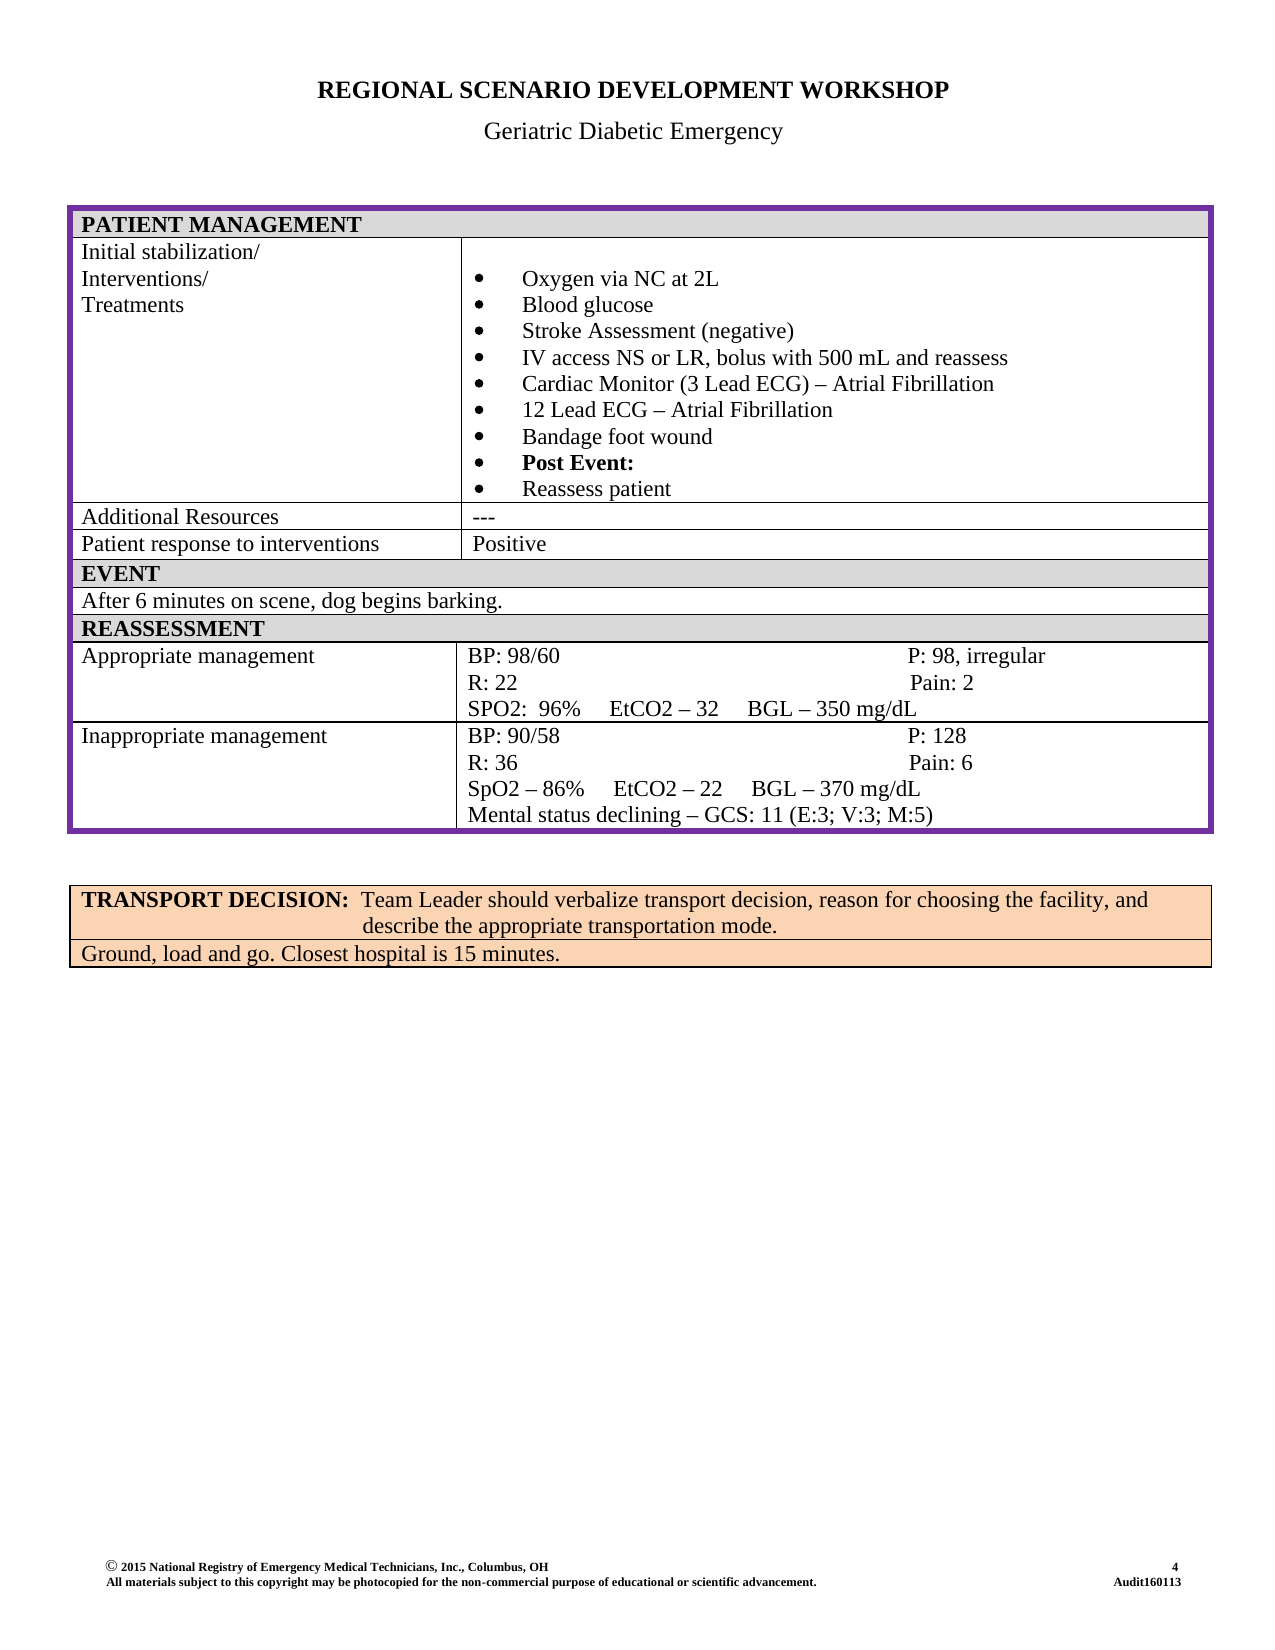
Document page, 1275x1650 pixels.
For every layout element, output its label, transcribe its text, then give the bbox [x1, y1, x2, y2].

table_cell Patient response to interventions [73, 530, 461, 559]
table_cell Inappropriate management [73, 723, 456, 828]
table_cell BP: 90/58 P: 128 R: 36 Pain: 6 SpO2 – 86% EtCO2 – 22 BGL – 370 mg/dL Mental status declining – GCS: 11 (E:3; V:3; M:5) [457, 723, 1208, 828]
table_cell Additional Resources [73, 503, 461, 529]
table_cell Initial stabilization/ Interventions/ Treatments [73, 238, 461, 502]
table_cell Oxygen via NC at 2L Blood glucose Stroke Assessment (negative) IV access NS or LR, bolus with 500 mL and reassess Cardiac Monitor (3 Lead ECG) – Atrial Fibrillation 12 Lead ECG – Atrial Fibrillation Bandage foot wound Post Event: Reassess patient [462, 238, 1208, 502]
table_cell Ground, load and go. Closest hospital is 15 minutes. [71, 940, 1211, 966]
table_header PATIENT MANAGEMENT [73, 211, 1208, 237]
table_cell Appropriate management [73, 643, 456, 721]
table_header TRANSPORT DECISION: Team Leader should verbalize transport decision, reason for choosing the facility, and describe the appropriate transportation mode. [71, 886, 1211, 939]
table_cell BP: 98/60 P: 98, irregular R: 22 Pain: 2 SPO2: 96% EtCO2 – 32 BGL – 350 mg/dL [457, 643, 1208, 721]
table_cell EVENT [73, 560, 1208, 587]
table_cell --- [462, 503, 1208, 529]
table_cell REASSESSMENT [73, 615, 1208, 641]
table_cell After 6 minutes on scene, dog begins barking. [73, 588, 1208, 614]
table_cell Positive [462, 530, 1208, 559]
